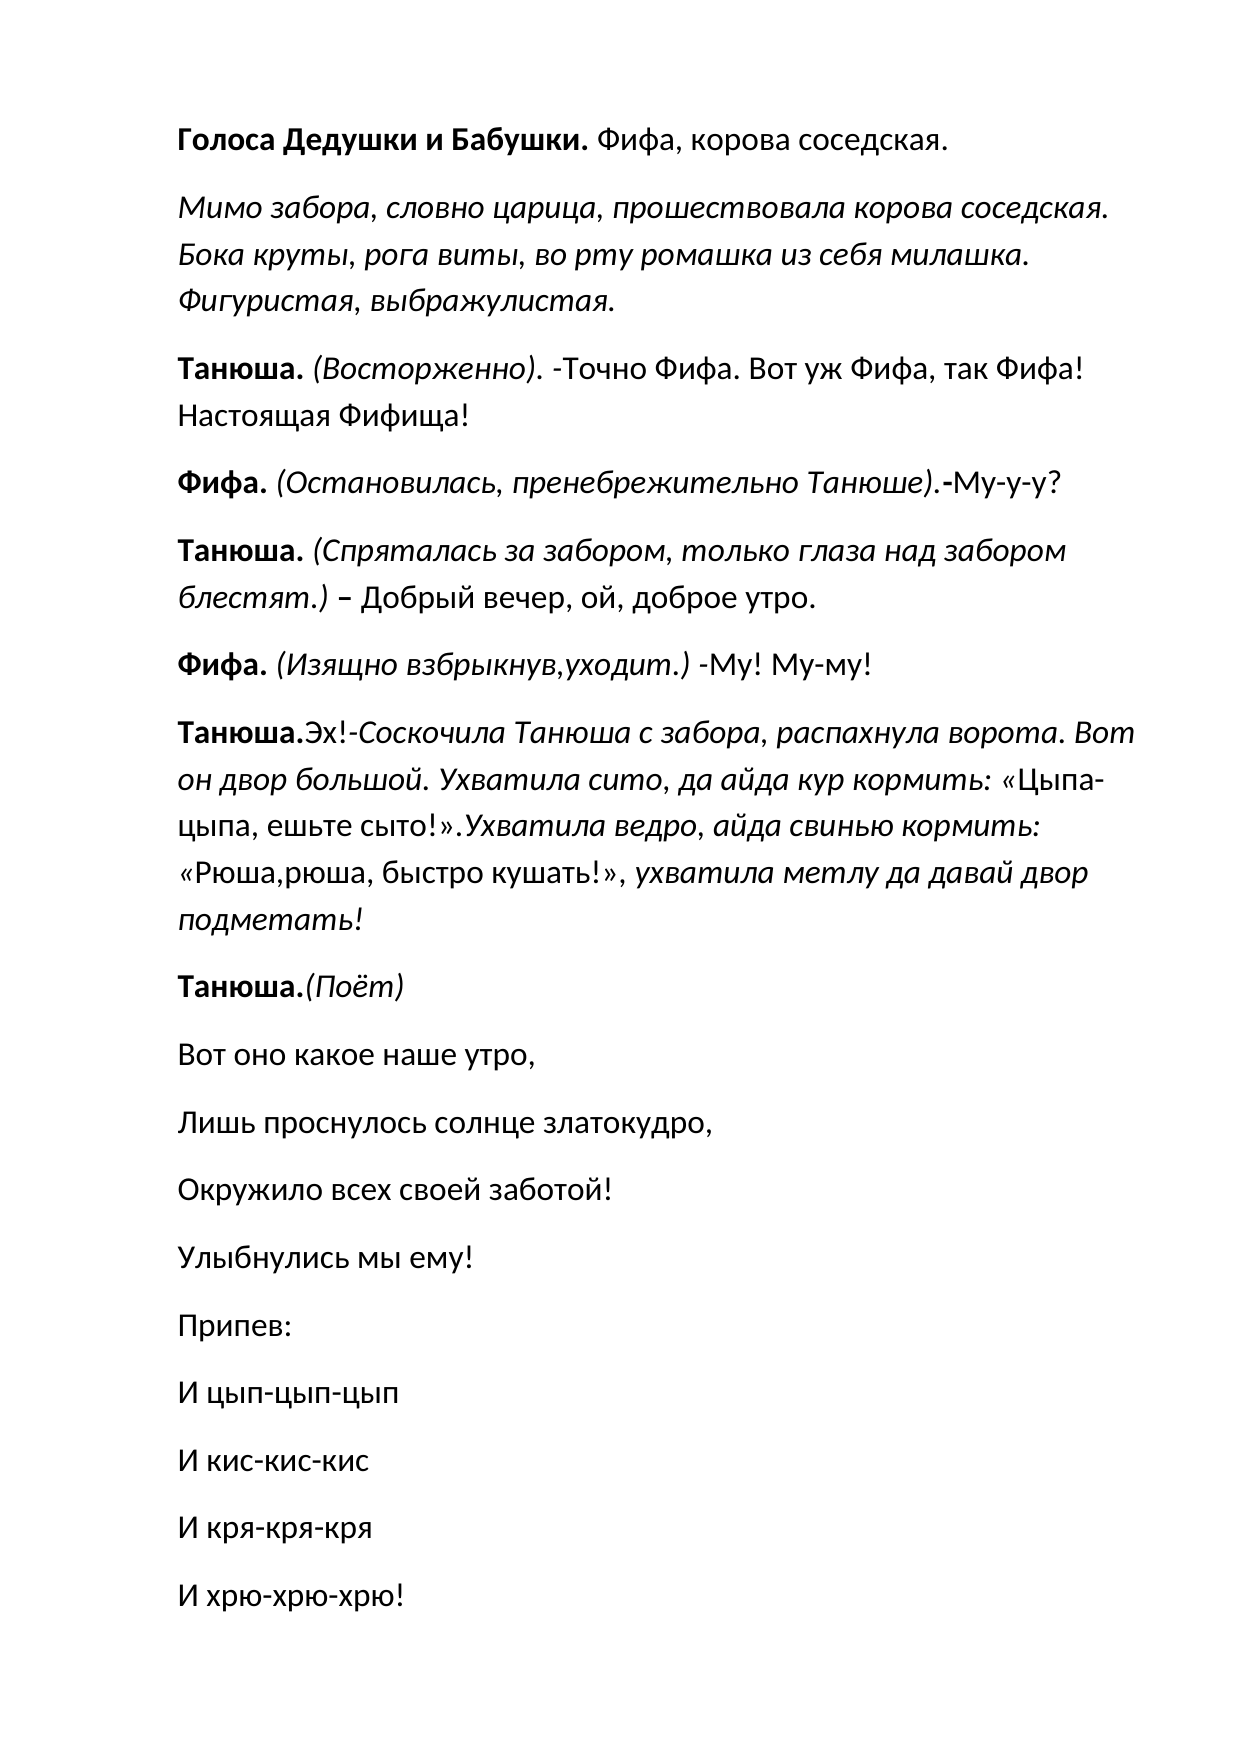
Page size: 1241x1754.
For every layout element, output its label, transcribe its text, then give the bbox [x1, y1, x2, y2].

text Улыбнулись мы ему! [177, 1236, 1152, 1277]
text Голоса Дедушки и Бабушки. Фифа, корова соседская. [177, 118, 1152, 159]
text Припев: [177, 1303, 1152, 1344]
text Танюша. (Восторженно). -Точно Фифа. Вот уж Фифа, так Фифа! Настоящая Фифища! [177, 347, 1152, 434]
text Танюша. (Спряталась за забором, только глаза над забором блестят.) – Добрый вечер, ой, доброе утро. [177, 529, 1152, 616]
text Фифа. (Остановилась, пренебрежительно Танюше).-Му-у-у? [177, 461, 1152, 502]
text Лишь проснулось солнце златокудро, [177, 1101, 1152, 1141]
text И хрю-хрю-хрю! [177, 1574, 1152, 1615]
text И кря-кря-кря [177, 1506, 1152, 1547]
text Фифа. (Изящно взбрыкнув,уходит.) -Му! Му-му! [177, 643, 1152, 684]
text Мимо забора, словно царица, прошествовала корова соседская. Бока круты, рога виты, во рту ромашка из себя милашка. Фигуристая, выбражулистая. [177, 186, 1152, 320]
text Вот оно какое наше утро, [177, 1033, 1152, 1074]
text Танюша.(Поёт) [177, 966, 1152, 1006]
text Окружило всех своей заботой! [177, 1168, 1152, 1209]
text И цып-цып-цып [177, 1371, 1152, 1412]
text Танюша.Эх!-Соскочила Танюша с забора, распахнула ворота. Вот он двор большой. Ухватила сито, да айда кур кормить: «Цыпа-цыпа, ешьте сыто!».Ухватила ведро, айда свинью кормить: «Рюша,рюша, быстро кушать!», ухватила метлу да давай двор подметать! [177, 711, 1152, 939]
text И кис-кис-кис [177, 1439, 1152, 1479]
